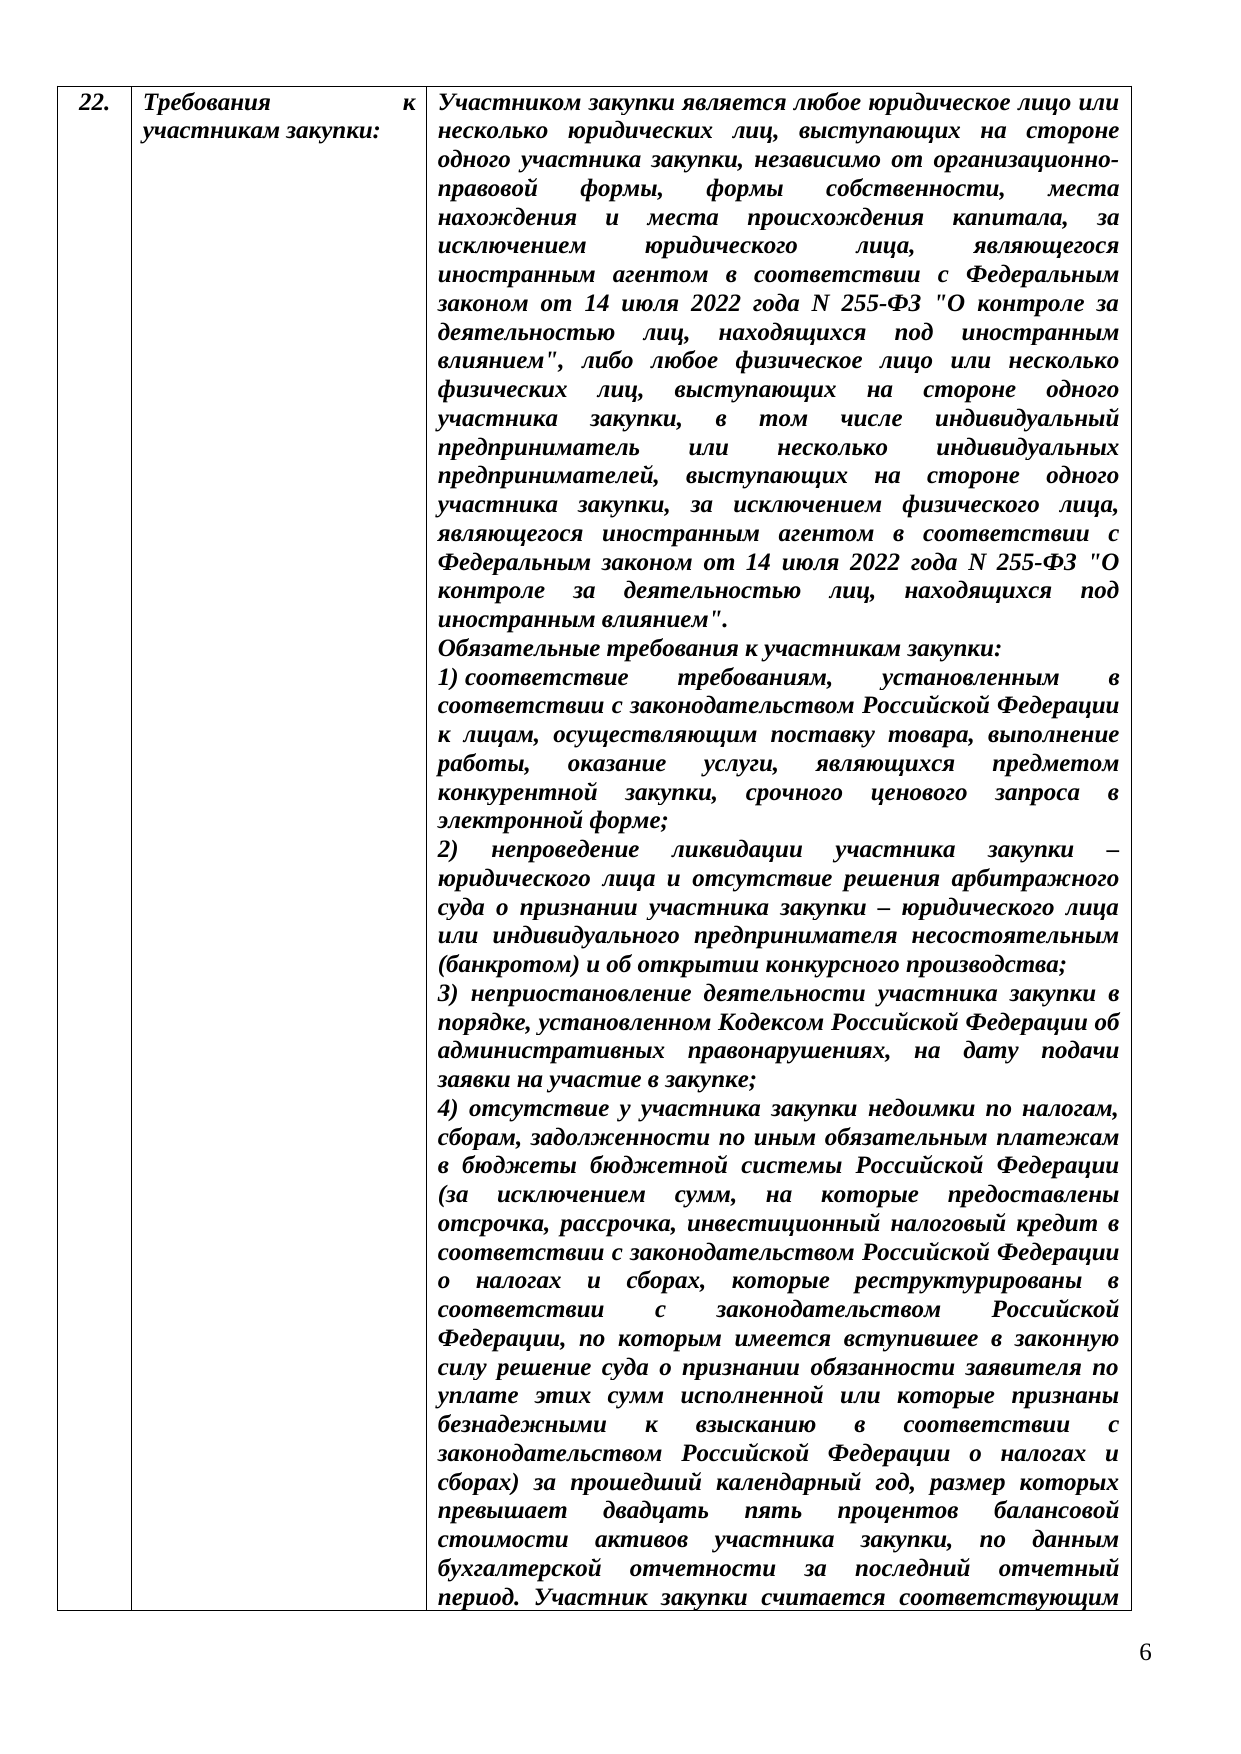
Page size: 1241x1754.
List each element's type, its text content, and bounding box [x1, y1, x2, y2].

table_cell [132, 87, 426, 1610]
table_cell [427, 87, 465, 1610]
table_cell 22. [58, 87, 131, 1610]
